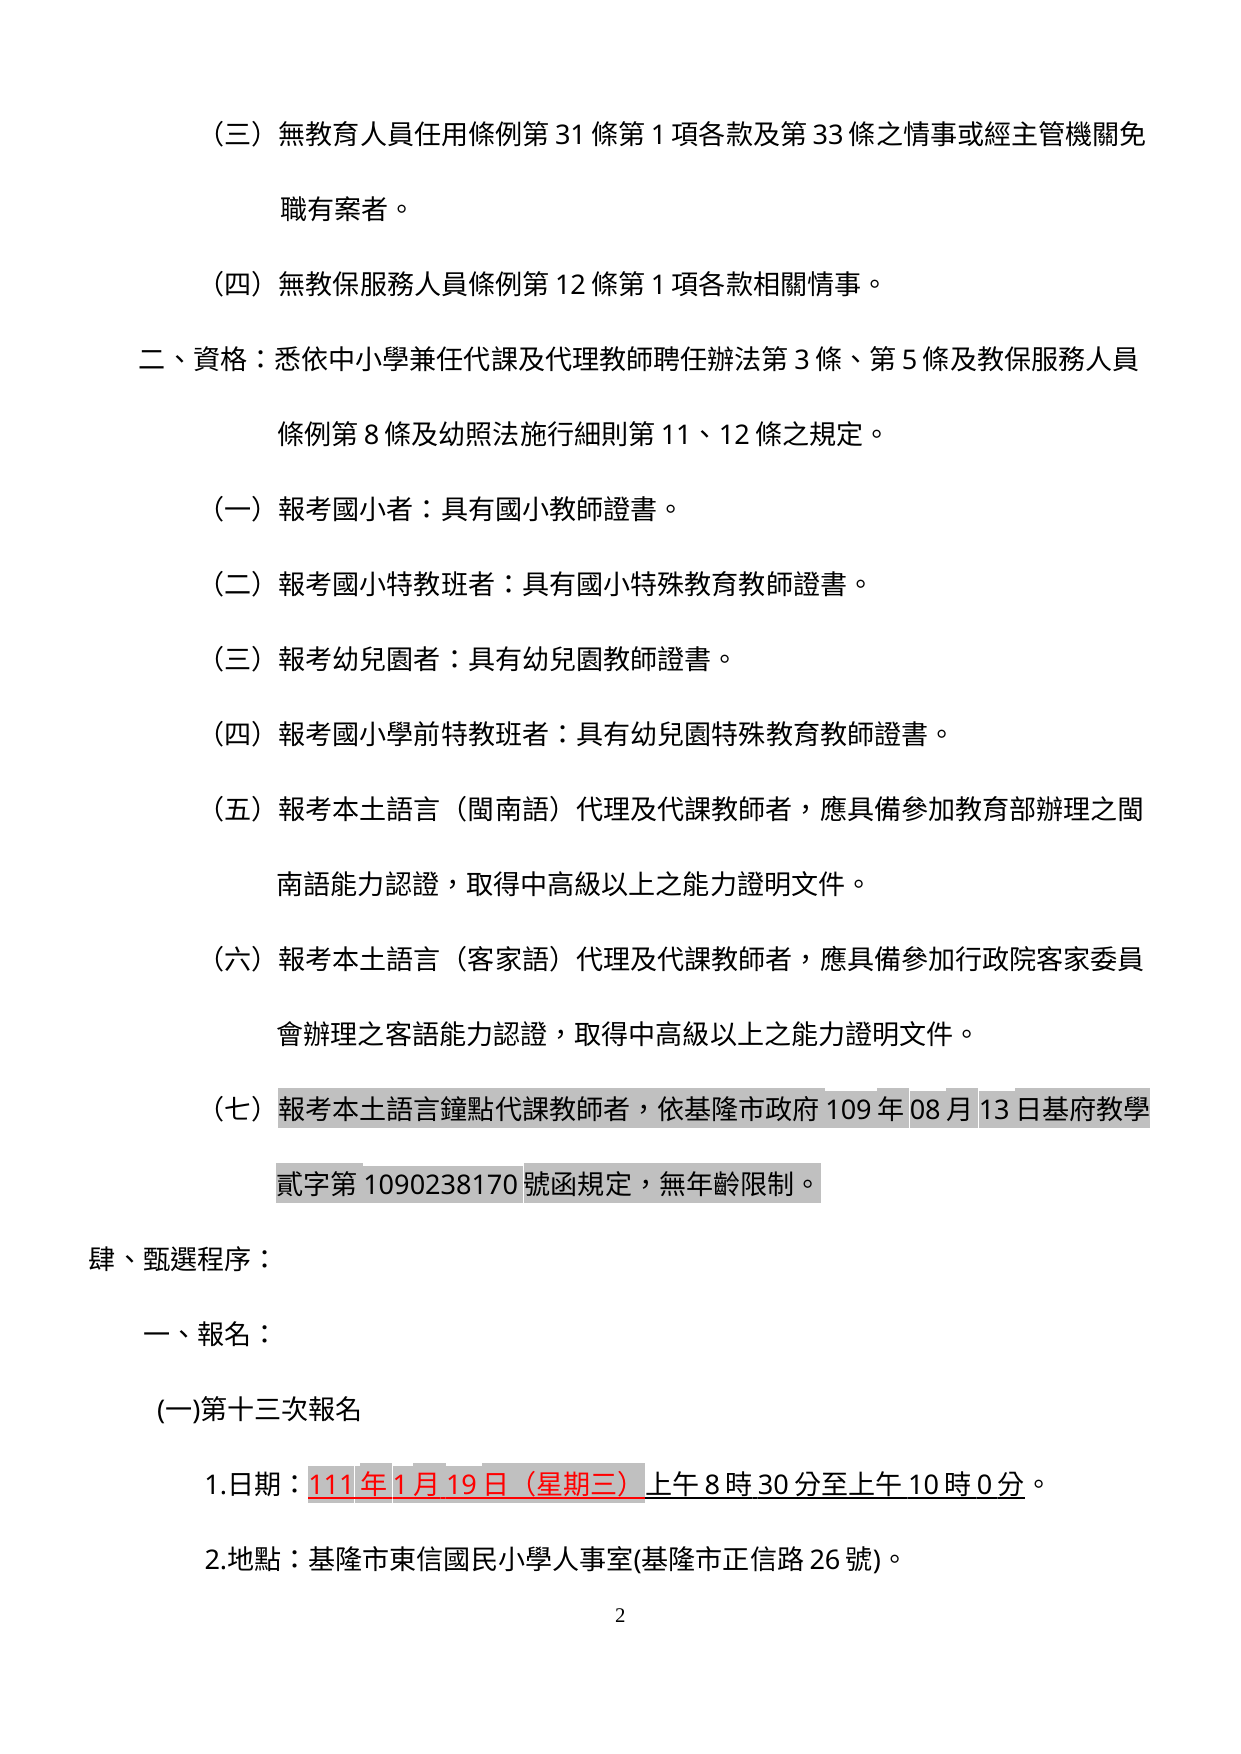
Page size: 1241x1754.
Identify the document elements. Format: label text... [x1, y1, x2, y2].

text （一）報考國小者：具有國小教師證書。 [89, 471, 1152, 546]
text (一)第十三次報名 [89, 1371, 1152, 1446]
text （三）報考幼兒園者：具有幼兒園教師證書。 [89, 621, 1152, 696]
text （三）無教育人員任用條例第31條第1項各款及第33條之情事或經主管機關免職有案者。 [197, 96, 1152, 246]
text 1.日期：111年1月19日（星期三）上午8時30分至上午10時0分。 [89, 1446, 1152, 1521]
text （四）無教保服務人員條例第12條第1項各款相關情事。 [197, 246, 1152, 321]
text （二）報考國小特教班者：具有國小特殊教育教師證書。 [89, 546, 1152, 621]
text 2.地點：基隆市東信國民小學人事室(基隆市正信路26號)。 [197, 1521, 1152, 1596]
text 肆、甄選程序： [89, 1221, 1152, 1296]
text （六）報考本土語言（客家語）代理及代課教師者，應具備參加行政院客家委員會辦理之客語能力認證，取得中高級以上之能力證明文件。 [197, 921, 1152, 1071]
text （四）報考國小學前特教班者：具有幼兒園特殊教育教師證書。 [89, 696, 1152, 771]
text （五）報考本土語言（閩南語）代理及代課教師者，應具備參加教育部辦理之閩南語能力認證，取得中高級以上之能力證明文件。 [197, 771, 1152, 921]
text 一、報名： [89, 1296, 1152, 1371]
text （七）報考本土語言鐘點代課教師者，依基隆市政府109年08月13日基府教學貳字第1090238170號函規定，無年齡限制。 [197, 1071, 1152, 1221]
text 二、資格：悉依中小學兼任代課及代理教師聘任辦法第3條、第5條及教保服務人員條例第8條及幼照法施行細則第11、12條之規定。 [139, 321, 1152, 471]
